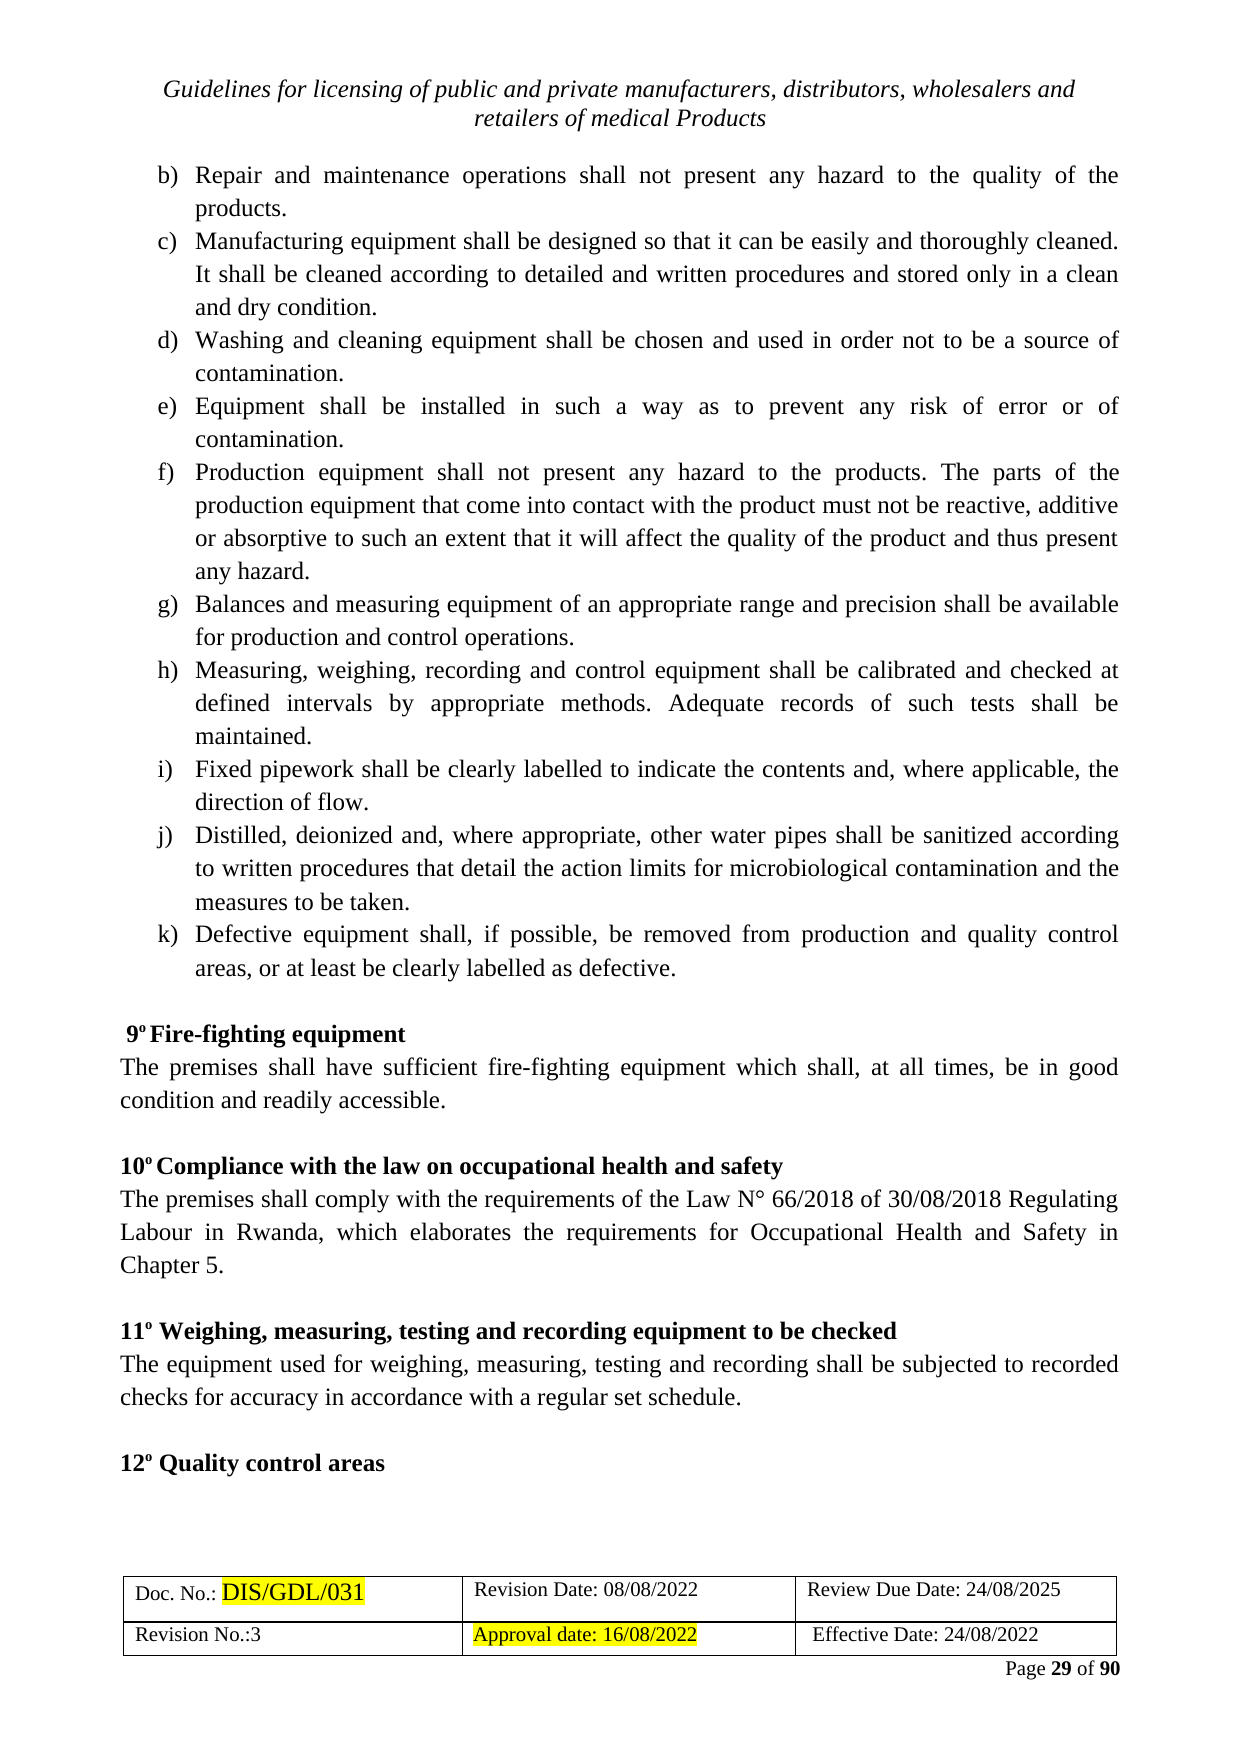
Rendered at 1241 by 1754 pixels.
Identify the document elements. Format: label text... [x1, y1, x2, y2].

text The equipment used for weighing, measuring, testing and recording shall be subjected to recorded checks for accuracy in accordance with a regular set schedule. [120, 1349, 1120, 1411]
text The premises shall comply with the requirements of the Law N° 66/2018 of 30/08/2018 Regulating Labour in Rwanda, which elaborates the requirements for Occupational Health and Safety in Chapter 5. [120, 1184, 1120, 1278]
list Measuring, weighing, recording and control equipment shall be calibrated and checked at defined intervals by appropriate methods. Adequate records of such tests shall be maintained. [157, 655, 1120, 750]
list Distilled, deionized and, where appropriate, other water pipes shall be sanitized according to written procedures that detail the action limits for microbiological contamination and the measures to be taken. [157, 821, 1120, 915]
text The premises shall have sufficient fire-fighting equipment which shall, at all times, be in good condition and readily accessible. [120, 1052, 1120, 1113]
list Washing and cleaning equipment shall be chosen and used in order not to be a source of contamination. [157, 325, 1120, 387]
text 12o Quality control areas [120, 1448, 1120, 1477]
text 9o Fire-fighting equipment [120, 1019, 1120, 1047]
list Repair and maintenance operations shall not present any hazard to the quality of the products. [157, 160, 1120, 222]
list Balances and measuring equipment of an appropriate range and precision shall be available for production and control operations. [157, 589, 1120, 651]
list Manufacturing equipment shall be designed so that it can be easily and thoroughly cleaned. It shall be cleaned according to detailed and written procedures and stored only in a clean and dry condition. [157, 226, 1120, 321]
list Equipment shall be installed in such a way as to prevent any risk of error or of contamination. [157, 391, 1120, 453]
text 11o Weighing, measuring, testing and recording equipment to be checked [120, 1316, 1120, 1344]
list Defective equipment shall, if possible, be removed from production and quality control areas, or at least be clearly labelled as defective. [157, 919, 1120, 981]
list Fixed pipework shall be clearly labelled to indicate the contents and, where applicable, the direction of flow. [157, 754, 1120, 816]
text 10o Compliance with the law on occupational health and safety [120, 1151, 1120, 1179]
list Production equipment shall not present any hazard to the products. The parts of the production equipment that come into contact with the product must not be reactive, additive or absorptive to such an extent that it will affect the quality of the product and thus present any hazard. [157, 457, 1120, 585]
